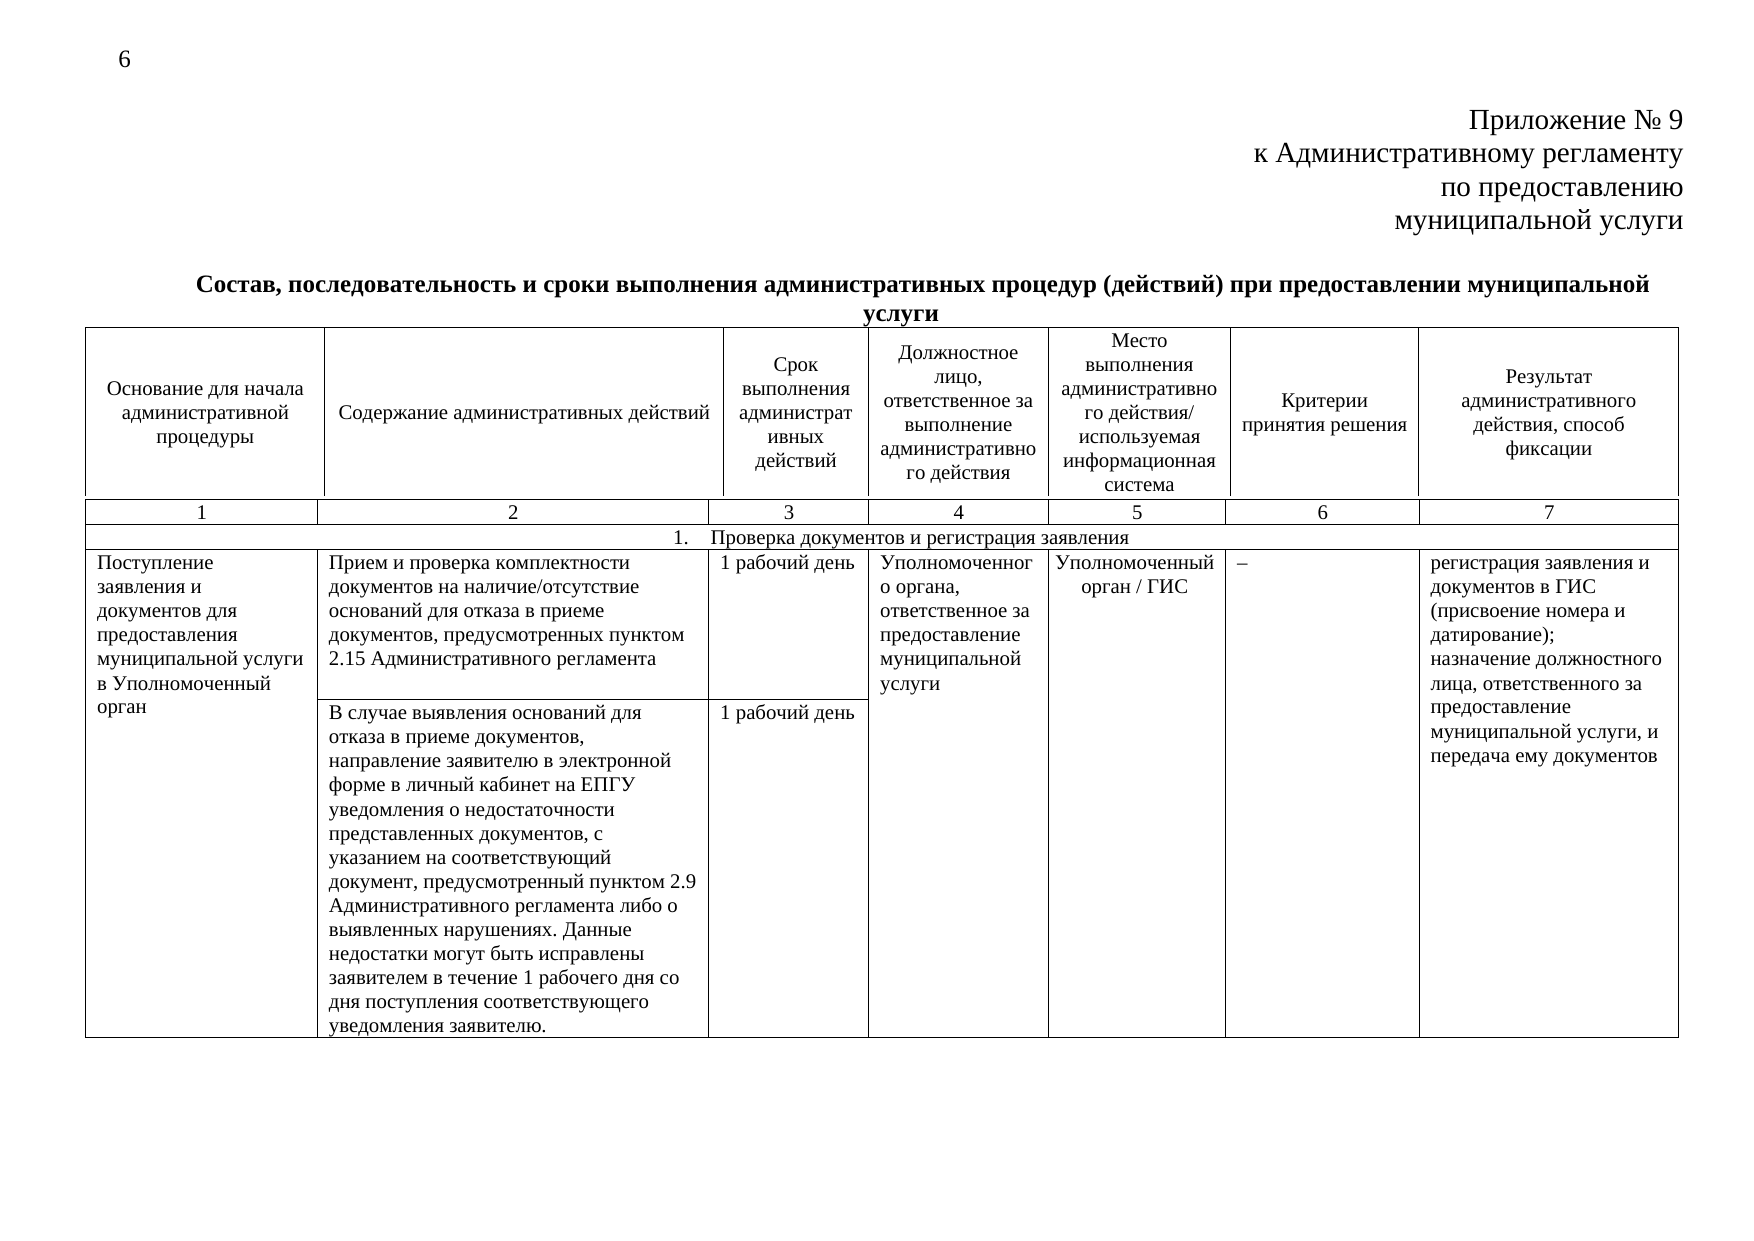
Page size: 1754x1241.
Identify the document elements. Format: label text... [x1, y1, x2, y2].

table_header 2 [318, 500, 708, 524]
table_cell 1 рабочий день [709, 700, 868, 1037]
table_header Основание для начала административной процедуры [86, 328, 324, 496]
text Состав, последовательность и сроки выполнения административных процедур (действий) при предоставлении муниципальной услуги [118, 269, 1683, 327]
table_cell Прием и проверка комплектности документов на наличие/отсутствие оснований для отказа в приеме документов, предусмотренных пунктом 2.15 Административного регламента [318, 550, 708, 699]
text муниципальной услуги [118, 202, 1683, 236]
text к Административному регламенту [118, 135, 1683, 169]
table_header Срок выполнения административных действий [724, 328, 868, 496]
table_header 4 [869, 500, 1048, 524]
table_cell регистрация заявления и документов в ГИС (присвоение номера и датирование); назначение должностного лица, ответственного за предоставление муниципальной услуги, и передача ему документов [1420, 550, 1678, 1037]
table_cell Поступление заявления и документов для предоставления муниципальной услуги в Уполномоченный орган [86, 550, 317, 1037]
table_cell Уполномоченного органа, ответственное за предоставление муниципальной услуги [869, 550, 1048, 1037]
table_cell В случае выявления оснований для отказа в приеме документов, направление заявителю в электронной форме в личный кабинет на ЕПГУ уведомления о недостаточности представленных документов, с указанием на соответствующий документ, предусмотренный пунктом 2.9 Административного регламента либо о выявленных нарушениях. Данные недостатки могут быть исправлены заявителем в течение 1 рабочего дня со дня поступления соответствующего уведомления заявителю. [318, 700, 708, 1037]
table_cell 1 рабочий день [709, 550, 868, 699]
text по предоставлению [118, 169, 1683, 202]
table_header Место выполнения административного действия/ используемая информационная система [1049, 328, 1230, 496]
table_header 7 [1420, 500, 1678, 524]
table_header Результат административного действия, способ фиксации [1419, 328, 1678, 496]
table_cell – [1226, 550, 1419, 1037]
table_header Содержание административных действий [325, 328, 723, 496]
table_header Должностное лицо, ответственное за выполнение административного действия [869, 328, 1048, 496]
text Приложение № 9 [118, 102, 1683, 135]
table_header 5 [1049, 500, 1225, 524]
table_header 6 [1226, 500, 1419, 524]
table_header 3 [709, 500, 868, 524]
table_header 1 [86, 500, 317, 524]
table_cell Проверка документов и регистрация заявления [86, 525, 1678, 549]
table_cell Уполномоченный орган / ГИС [1049, 550, 1225, 1037]
table_header Критерии принятия решения [1231, 328, 1418, 496]
